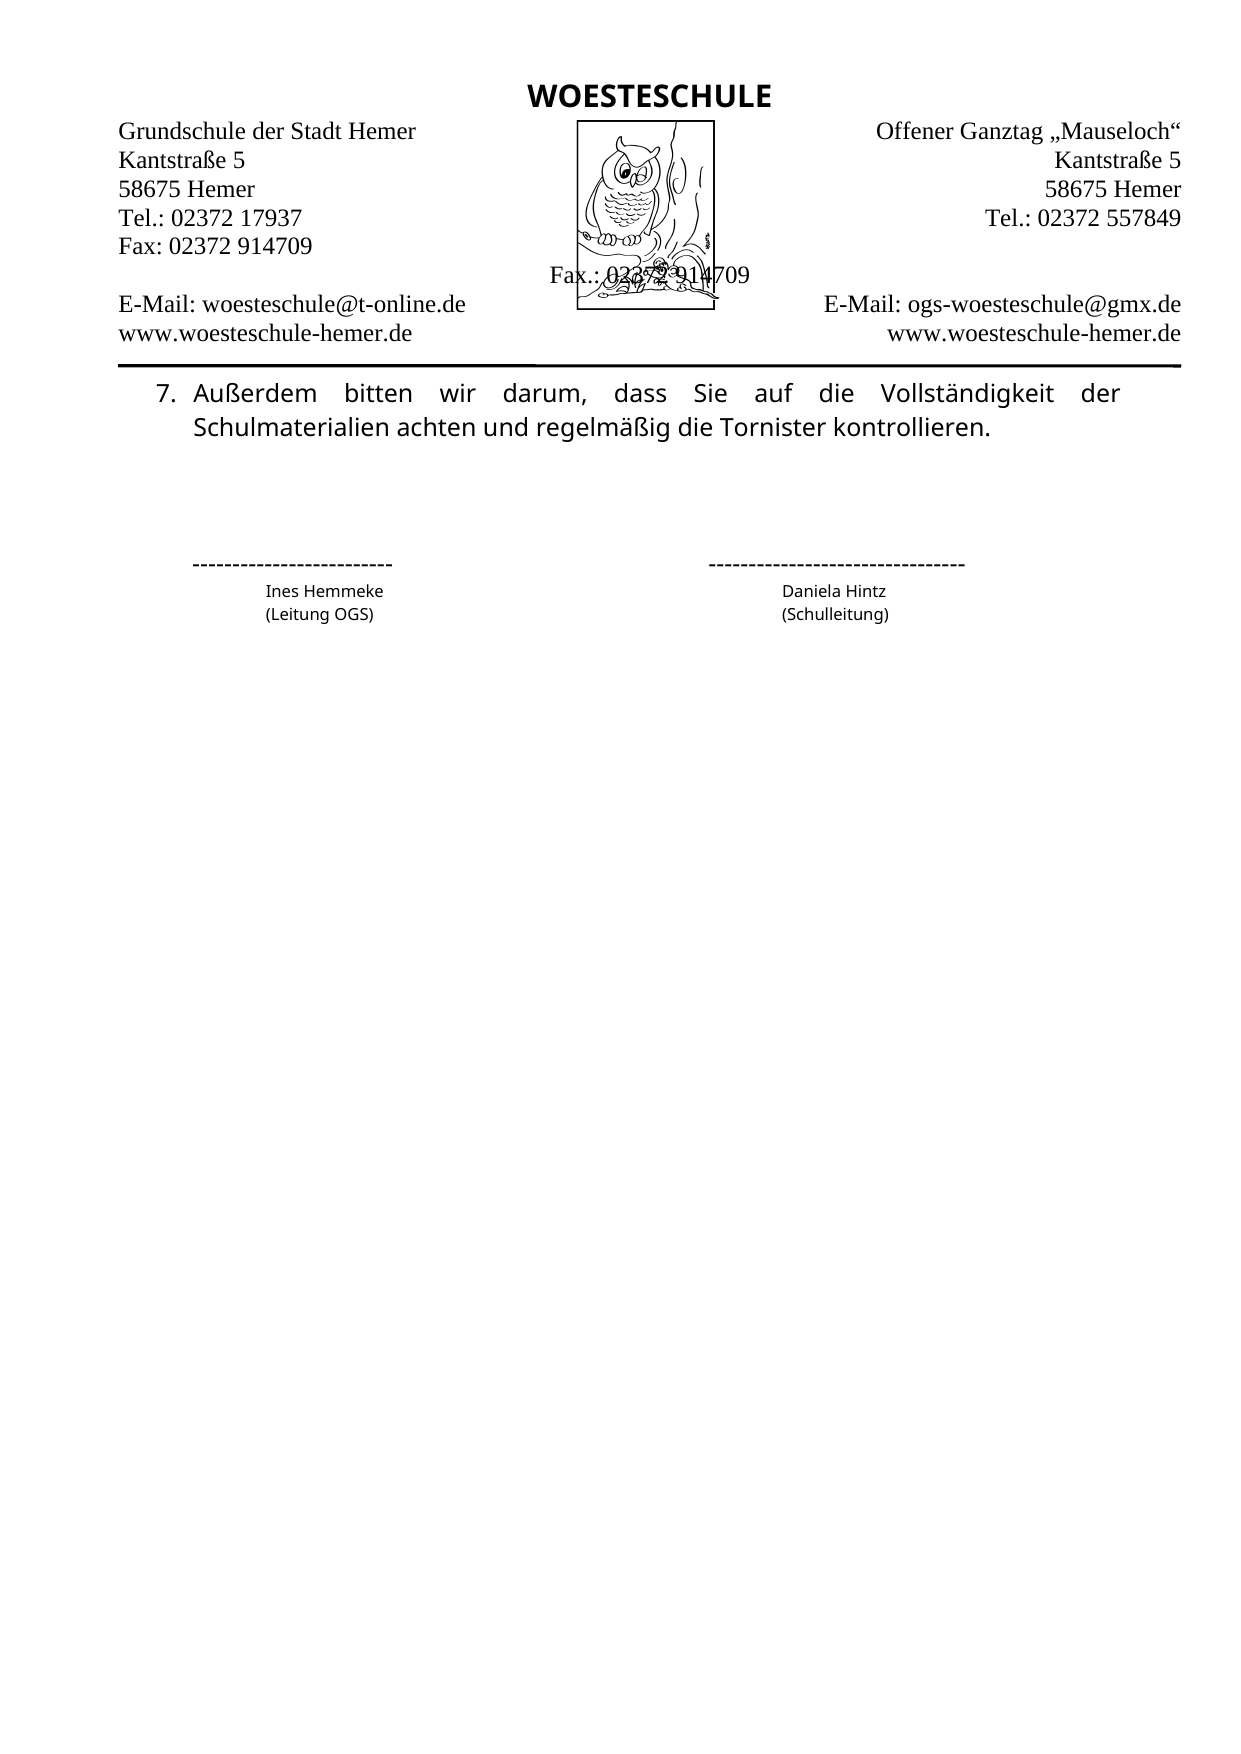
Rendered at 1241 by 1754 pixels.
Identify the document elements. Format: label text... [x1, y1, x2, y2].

text (Leitung OGS) (Schulleitung) [118, 602, 1122, 625]
picture [576, 120, 720, 310]
list Außerdem bitten wir darum, dass Sie auf die Vollständigkeit der Schulmaterialien achten und regelmäßig die Tornister kontrollieren. [156, 375, 1122, 443]
text ------------------------- -------------------------------- [118, 546, 1122, 579]
text Ines Hemmeke Daniela Hintz [192, 579, 1122, 602]
